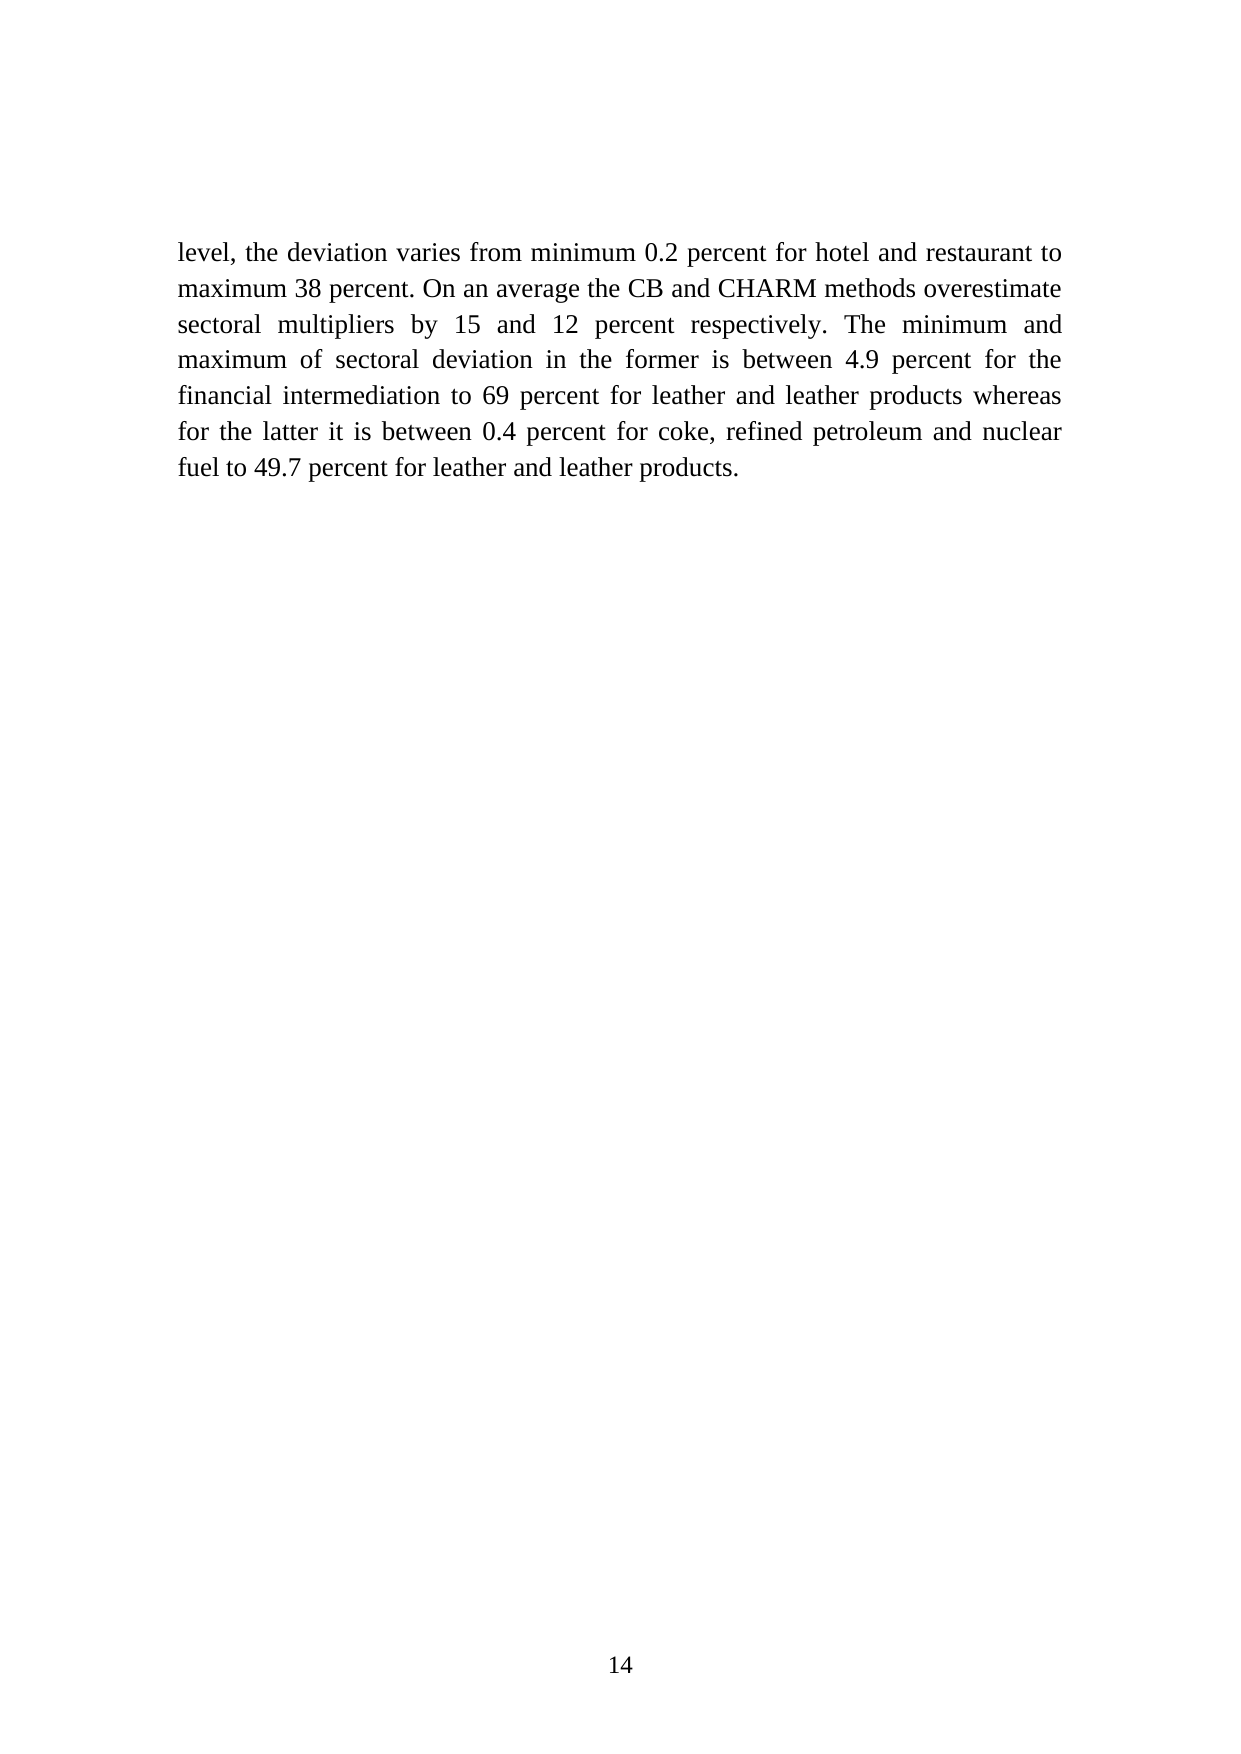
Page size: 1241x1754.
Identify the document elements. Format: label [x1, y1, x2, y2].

text [177, 236, 1063, 482]
